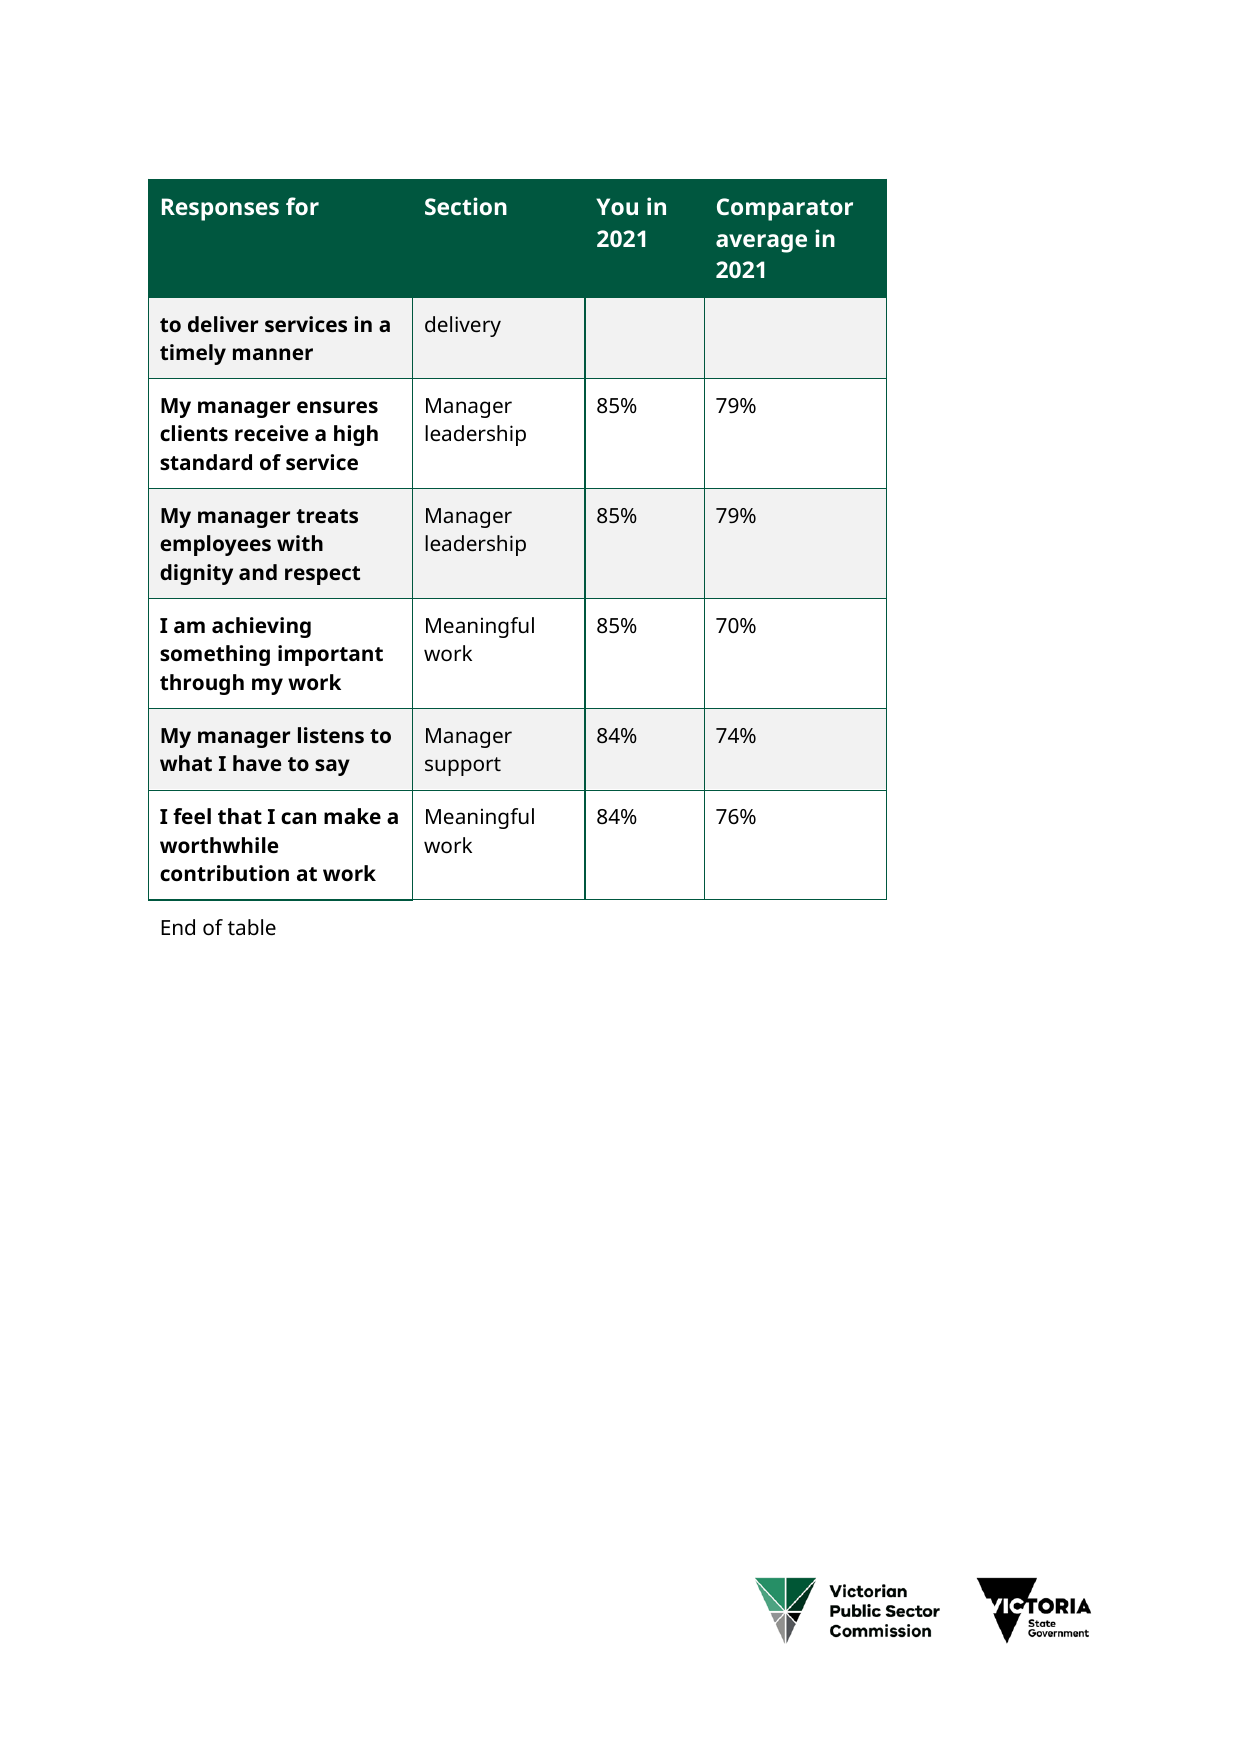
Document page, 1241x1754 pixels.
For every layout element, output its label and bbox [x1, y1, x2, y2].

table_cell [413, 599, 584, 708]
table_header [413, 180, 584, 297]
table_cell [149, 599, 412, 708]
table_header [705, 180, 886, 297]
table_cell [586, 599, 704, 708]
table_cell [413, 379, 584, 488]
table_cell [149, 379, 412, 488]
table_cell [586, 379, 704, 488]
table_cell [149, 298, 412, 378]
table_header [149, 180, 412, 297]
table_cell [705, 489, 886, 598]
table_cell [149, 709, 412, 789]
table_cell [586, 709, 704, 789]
picture [754, 1577, 1093, 1645]
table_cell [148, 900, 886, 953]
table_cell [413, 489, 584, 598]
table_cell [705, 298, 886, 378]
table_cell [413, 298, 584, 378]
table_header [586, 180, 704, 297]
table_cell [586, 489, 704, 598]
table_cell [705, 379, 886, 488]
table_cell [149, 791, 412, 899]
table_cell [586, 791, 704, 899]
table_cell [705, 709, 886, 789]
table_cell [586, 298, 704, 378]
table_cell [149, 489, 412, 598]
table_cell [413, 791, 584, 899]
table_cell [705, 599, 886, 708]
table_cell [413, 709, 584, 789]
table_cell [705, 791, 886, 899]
